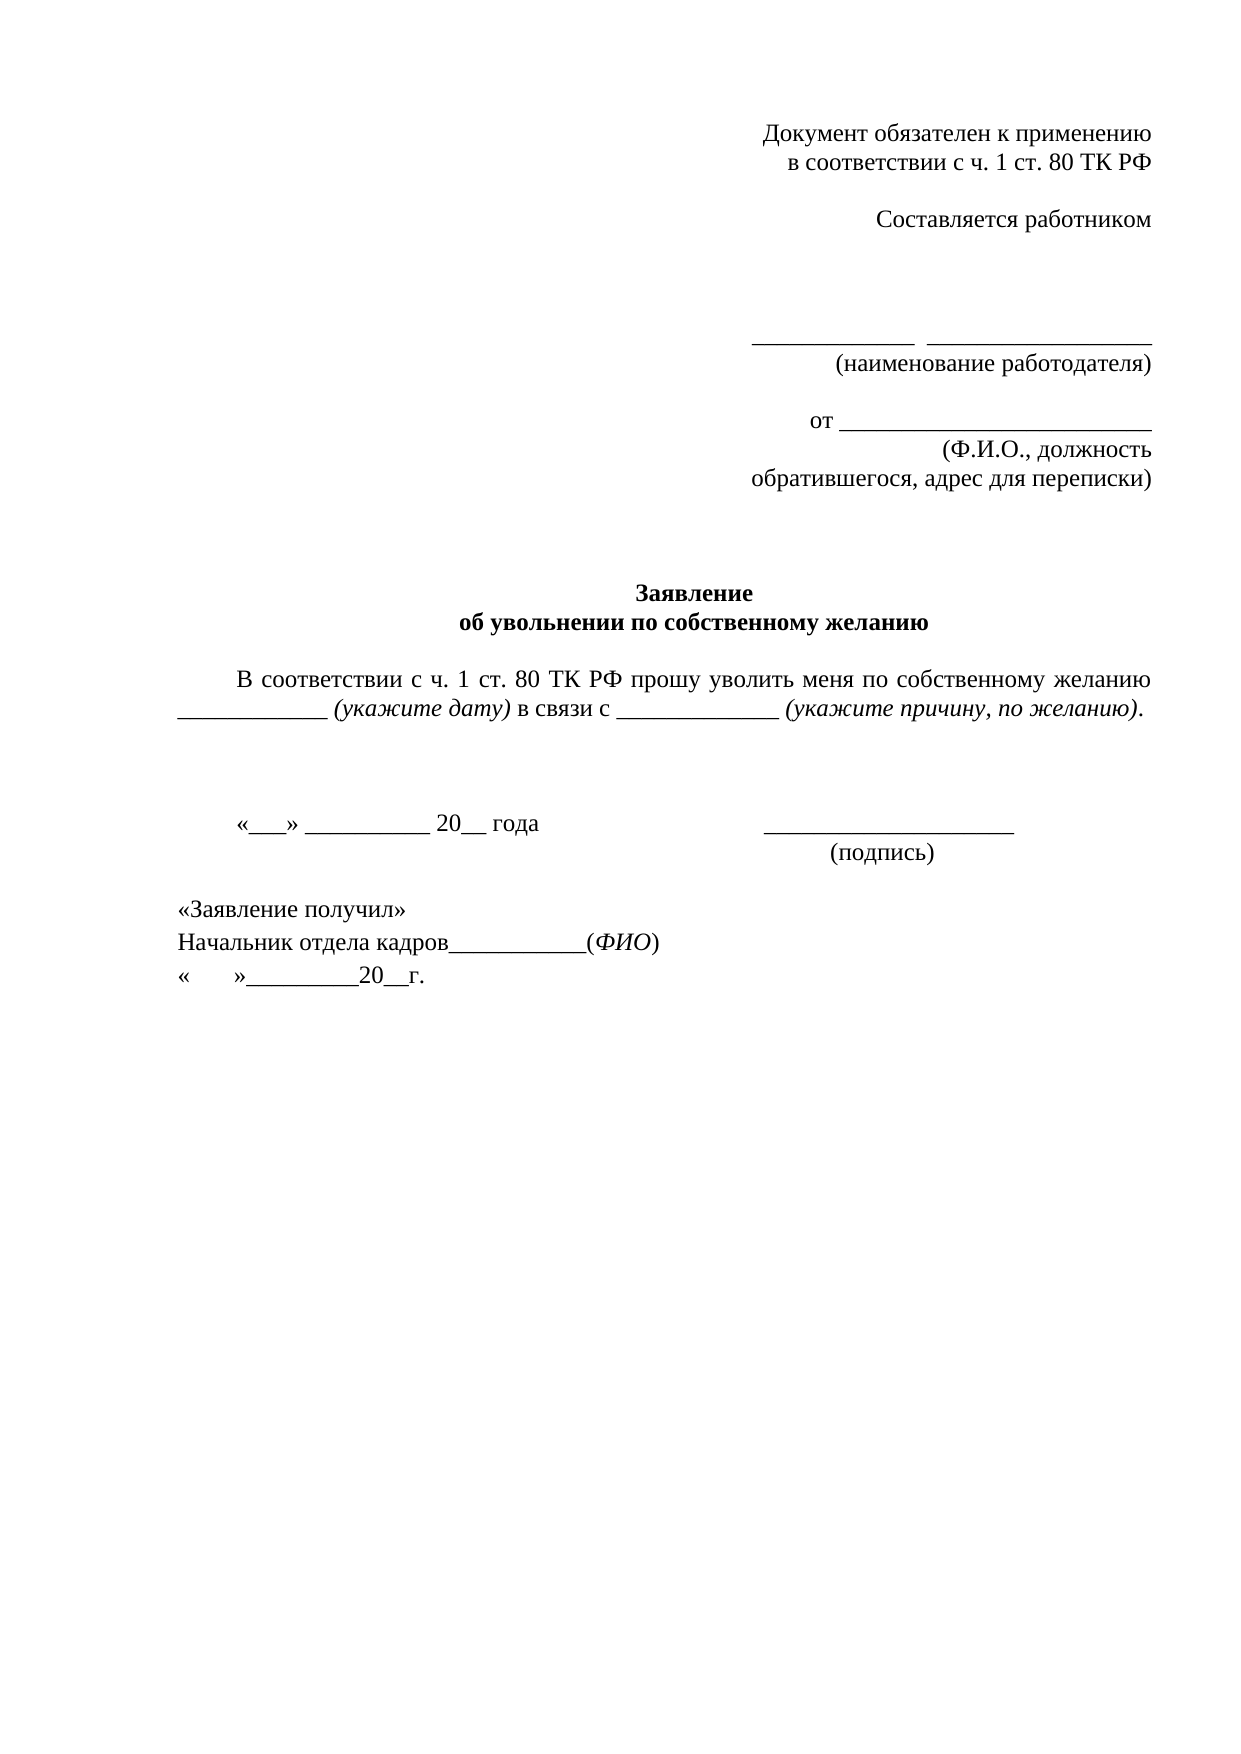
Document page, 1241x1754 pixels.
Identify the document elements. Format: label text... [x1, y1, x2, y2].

text Составляется работником [177, 204, 1152, 233]
text _____________ __________________ [177, 319, 1152, 348]
text в соответствии с ч. 1 ст. 80 ТК РФ [177, 147, 1152, 176]
text от _________________________ [177, 406, 1152, 434]
text (Ф.И.О., должность [177, 434, 1152, 463]
text (подпись) [177, 837, 1152, 866]
text В соответствии с ч. 1 ст. 80 ТК РФ прошу уволить меня по собственному желанию ____________ (укажите дату) в связи с _____________ (укажите причину, по желанию). [177, 664, 1152, 722]
text об увольнении по собственному желанию [177, 607, 1152, 636]
text обратившегося, адрес для переписки) [177, 463, 1152, 492]
text Заявление [177, 578, 1152, 607]
text Документ обязателен к применению [177, 118, 1152, 147]
text (наименование работодателя) [177, 348, 1152, 377]
text «___» __________ 20__ года ____________________ [177, 808, 1152, 837]
text «Заявление получил» Начальник отдела кадров___________(ФИО) « »_________20__г. [177, 894, 1152, 989]
